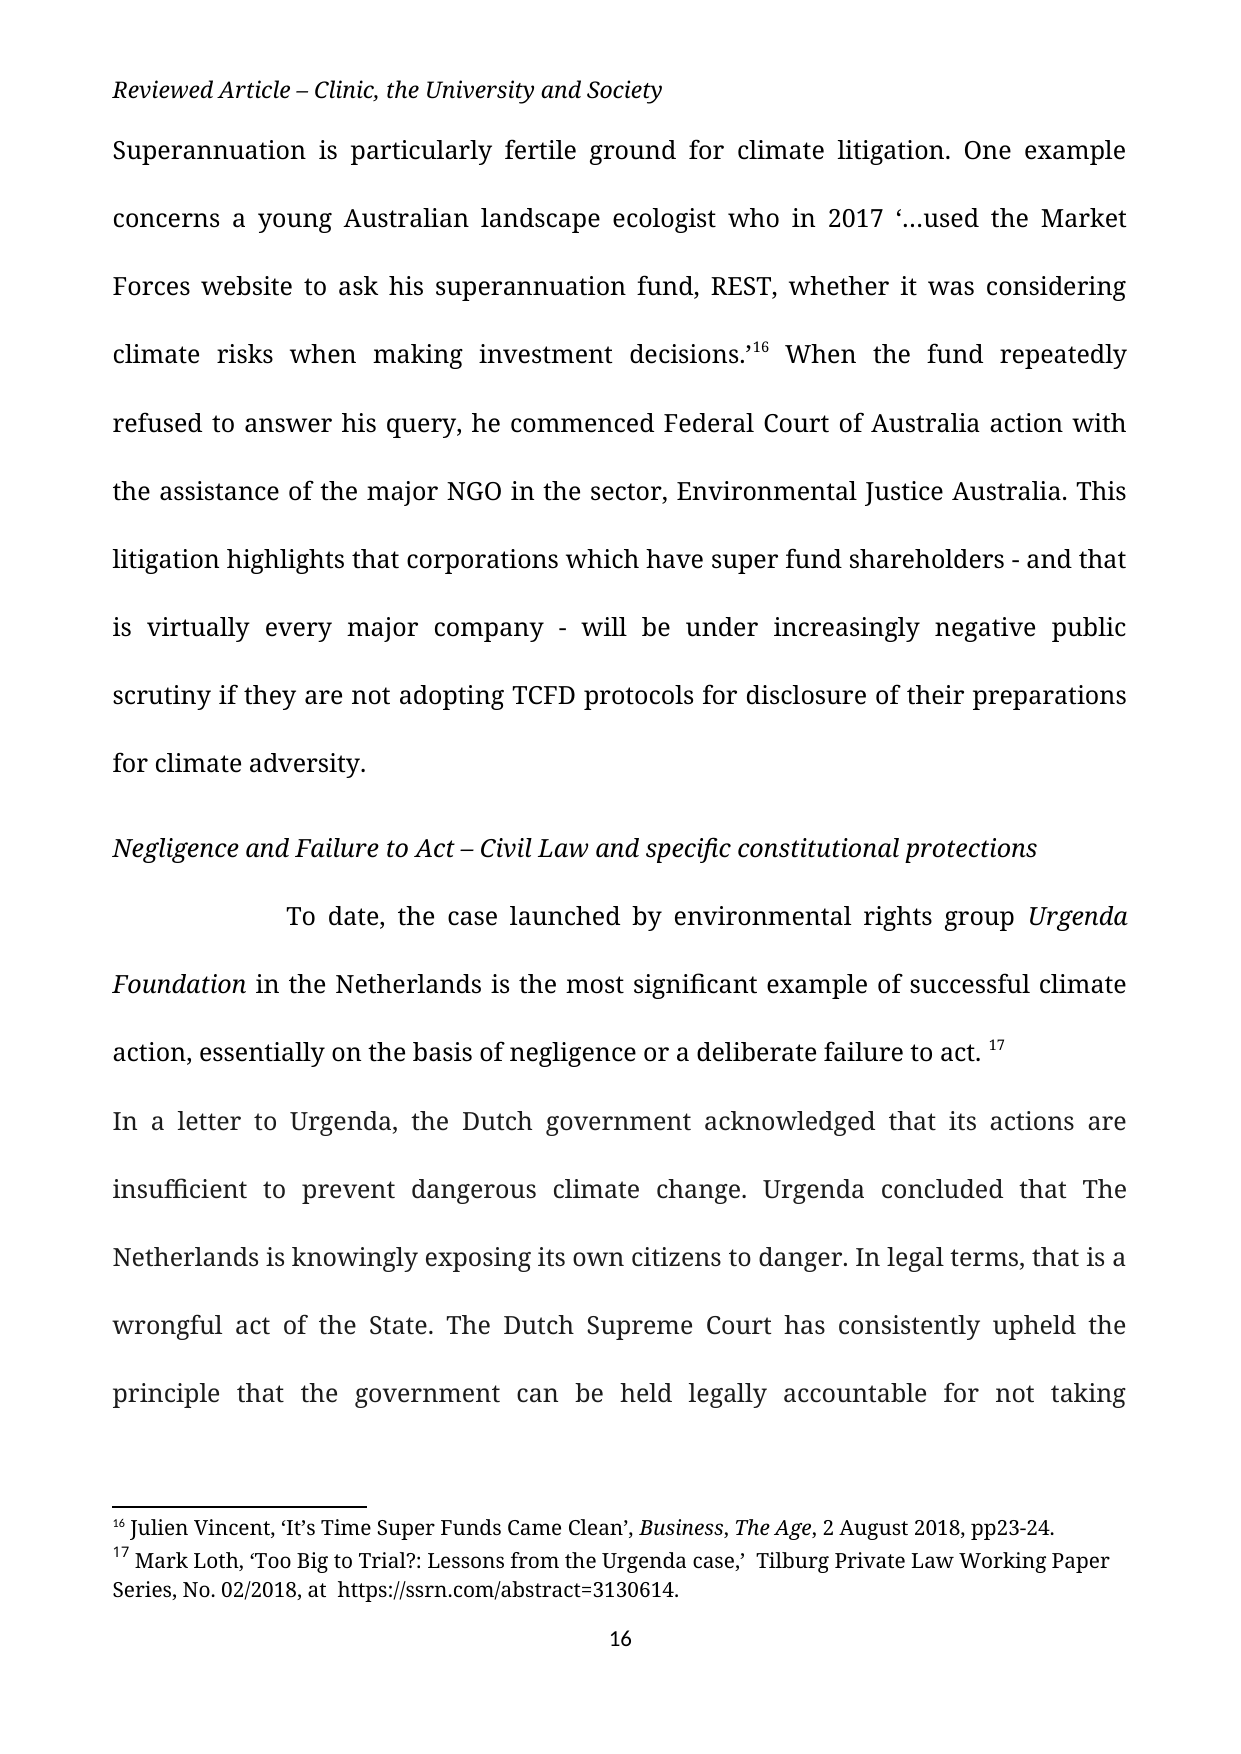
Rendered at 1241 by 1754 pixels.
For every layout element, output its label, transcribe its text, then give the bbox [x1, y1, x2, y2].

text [112, 1103, 1128, 1410]
text Negligence and Failure to Act – Civil Law and specific constitutional protections To date, the case launched by environmental rights group Urgenda Foundation in the Netherlands is the most significant example of successful climate action, essentially on the basis of negligence or a deliberate failure to act. [112, 831, 1128, 1069]
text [112, 133, 1128, 780]
